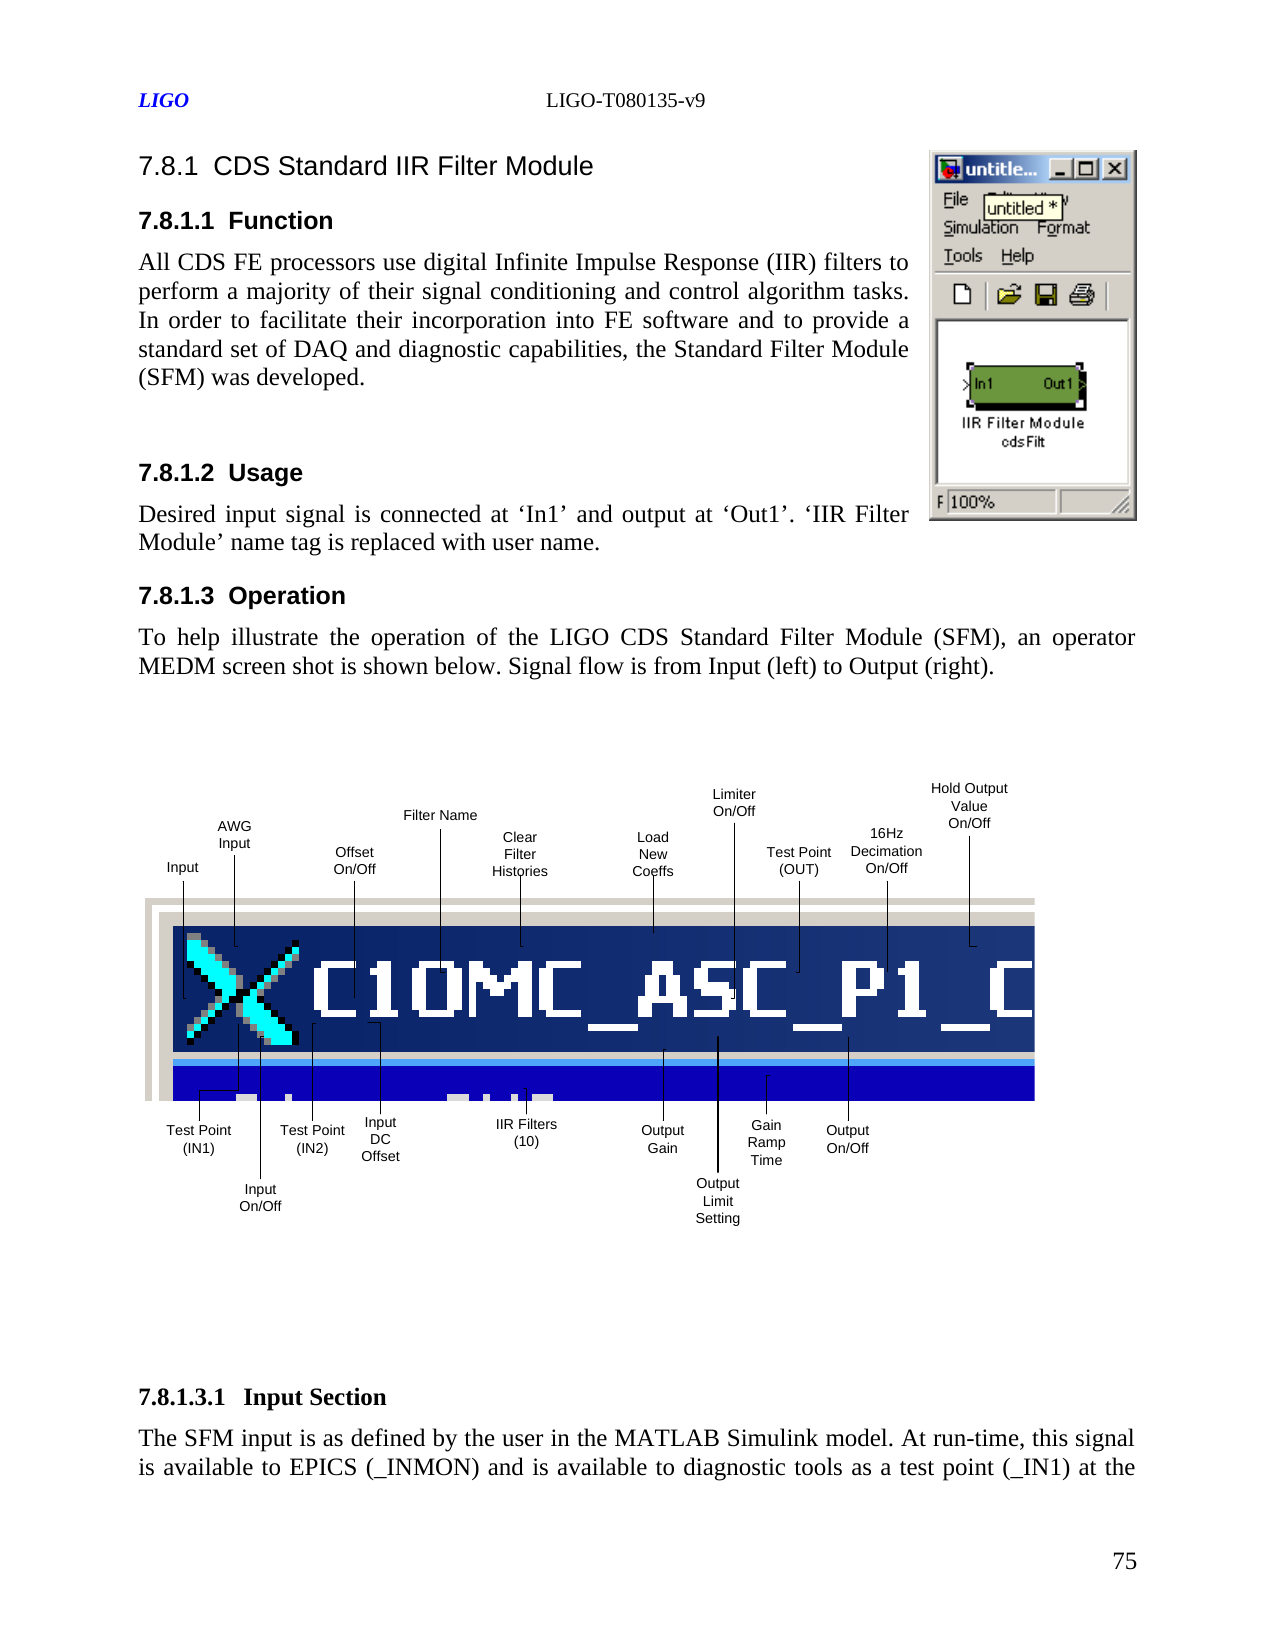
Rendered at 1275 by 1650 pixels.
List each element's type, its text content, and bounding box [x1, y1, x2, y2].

text Desired input signal is connected at ‘In1’ and output at ‘Out1’. ‘IIR Filter Module’ name tag is replaced with user name. [138, 499, 1137, 556]
text To help illustrate the operation of the LIGO CDS Standard Filter Module (SFM), an operator MEDM screen shot is shown below. Signal flow is from Input (left) to Output (right). [138, 622, 1137, 680]
subtitle Usage [138, 457, 929, 486]
subtitle CDS Standard IIR Filter Module [138, 150, 929, 181]
subtitle Function [138, 206, 929, 235]
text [138, 1423, 1137, 1481]
text All CDS FE processors use digital Infinite Impulse Response (IIR) filters to perform a majority of their signal conditioning and control algorithm tasks. In order to facilitate their incorporation into FE software and to provide a standard set of DAQ and diagnostic capabilities, the Standard Filter Module (SFM) was developed. [138, 247, 929, 391]
subtitle Input Section [138, 1382, 1137, 1411]
picture [929, 150, 1137, 521]
subtitle Operation [138, 581, 1137, 610]
